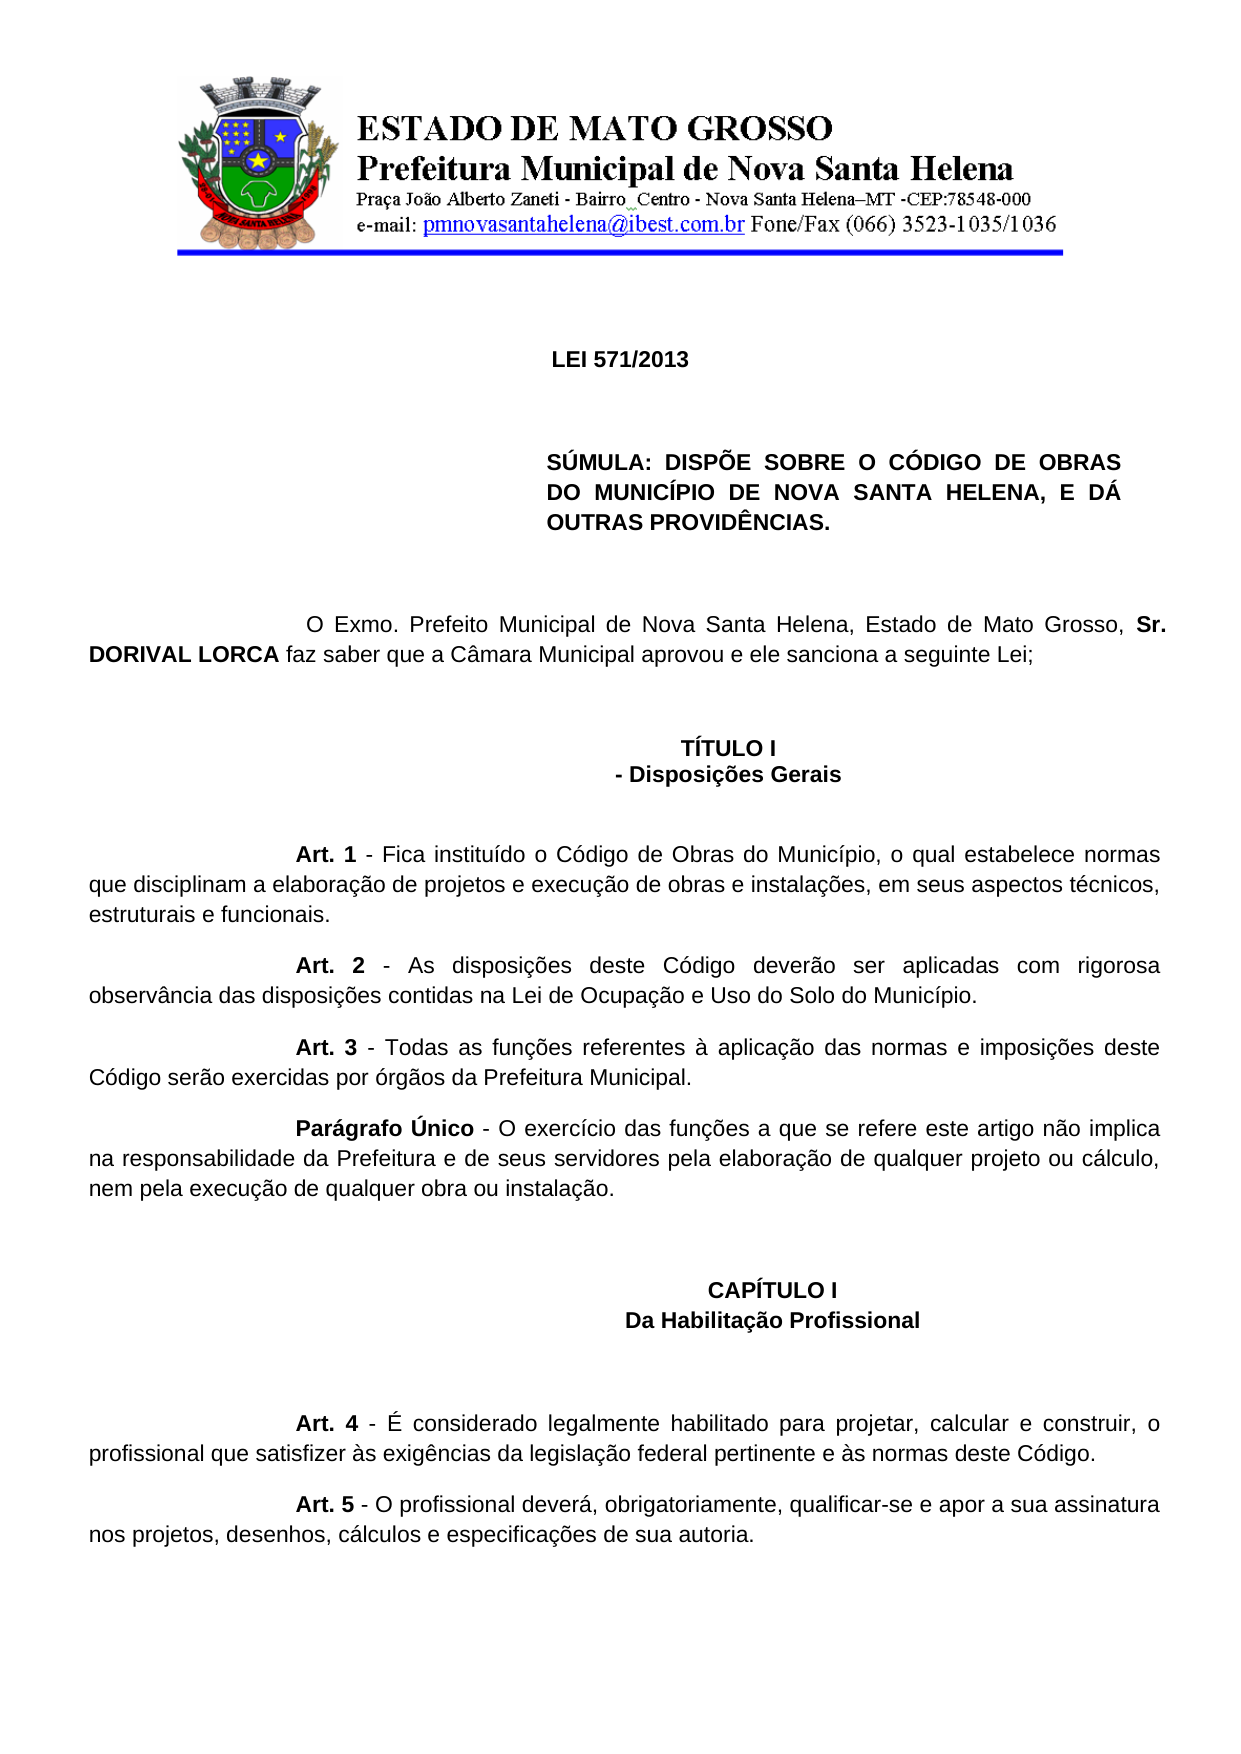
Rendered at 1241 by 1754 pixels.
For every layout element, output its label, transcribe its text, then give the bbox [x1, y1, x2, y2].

picture [177, 73, 1064, 260]
subtitle TÍTULO I [88, 735, 1161, 761]
text Art. 1 - Fica instituído o Código de Obras do Município, o qual estabelece normas que disciplinam a elaboração de projetos e execução de obras e instalações, em seus aspectos técnicos, estruturais e funcionais. [88, 841, 1161, 927]
text Parágrafo Único - O exercício das funções a que se refere este artigo não implica na responsabilidade da Prefeitura e de seus servidores pela elaboração de qualquer projeto ou cálculo, nem pela execução de qualquer obra ou instalação. [88, 1115, 1161, 1201]
subtitle CAPÍTULO I [177, 1277, 1161, 1303]
text SÚMULA: DISPÕE SOBRE O CÓDIGO DE OBRAS DO MUNICÍPIO DE NOVA SANTA HELENA, E DÁ OUTRAS PROVIDÊNCIAS. [546, 448, 1122, 535]
text Da Habilitação Profissional [177, 1307, 1161, 1334]
text LEI 571/2013 [177, 346, 1063, 373]
text Art. 4 - É considerado legalmente habilitado para projetar, calcular e construir, o profissional que satisfizer às exigências da legislação federal pertinente e às normas deste Código. [88, 1409, 1161, 1466]
text O Exmo. Prefeito Municipal de Nova Santa Helena, Estado de Mato Grosso, Sr. DORIVAL LORCA faz saber que a Câmara Municipal aprovou e ele sanciona a seguinte Lei; [88, 611, 1167, 668]
text Art. 2 - As disposições deste Código deverão ser aplicadas com rigorosa observância das disposições contidas na Lei de Ocupação e Uso do Solo do Município. [88, 952, 1161, 1009]
text Art. 3 - Todas as funções referentes à aplicação das normas e imposições deste Código serão exercidas por órgãos da Prefeitura Municipal. [88, 1033, 1161, 1090]
subtitle - Disposições Gerais [88, 761, 1161, 788]
text Art. 5 - O profissional deverá, obrigatoriamente, qualificar-se e apor a sua assinatura nos projetos, desenhos, cálculos e especificações de sua autoria. [88, 1491, 1161, 1547]
